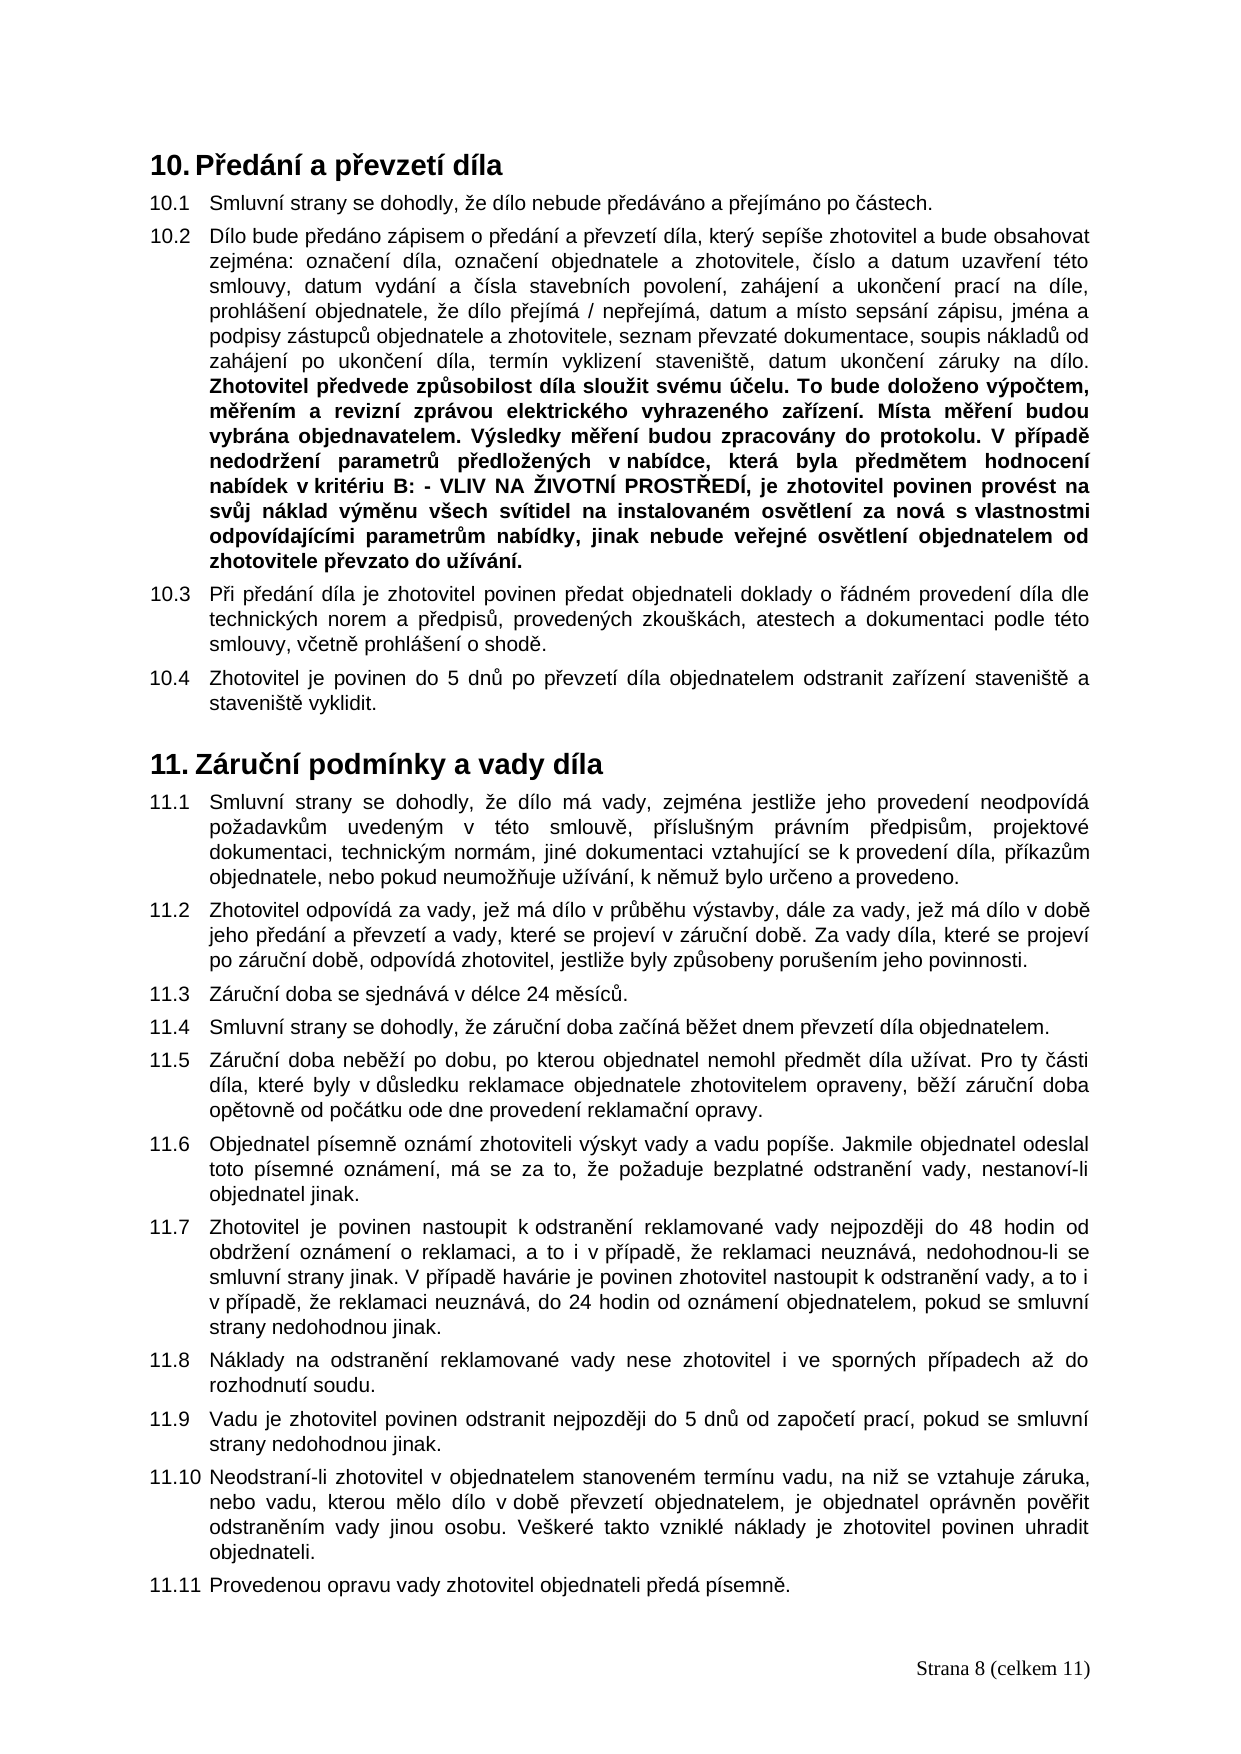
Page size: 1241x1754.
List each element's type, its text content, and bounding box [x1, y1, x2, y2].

subtitle Zhotovitel je povinen nastoupit k odstranění reklamované vady nejpozději do 48 hodin od obdržení oznámení o reklamaci, a to i v případě, že reklamaci neuznává, nedohodnou-li se smluvní strany jinak. V případě havárie je povinen zhotovitel nastoupit k odstranění vady, a to i v případě, že reklamaci neuznává, do 24 hodin od oznámení objednatelem, pokud se smluvní strany nedohodnou jinak. [149, 1214, 1090, 1339]
subtitle Smluvní strany se dohodly, že dílo má vady, zejména jestliže jeho provedení neodpovídá požadavkům uvedeným v této smlouvě, příslušným právním předpisům, projektové dokumentaci, technickým normám, jiné dokumentaci vztahující se k provedení díla, příkazům objednatele, nebo pokud neumožňuje užívání, k němuž bylo určeno a provedeno. [149, 789, 1090, 889]
subtitle Zhotovitel odpovídá za vady, jež má dílo v průběhu výstavby, dále za vady, jež má dílo v době jeho předání a převzetí a vady, které se projeví v záruční době. Za vady díla, které se projeví po záruční době, odpovídá zhotovitel, jestliže byly způsobeny porušením jeho povinnosti. [149, 897, 1090, 972]
subtitle Provedenou opravu vady zhotovitel objednateli předá písemně. [149, 1572, 1090, 1597]
subtitle Objednatel písemně oznámí zhotoviteli výskyt vady a vadu popíše. Jakmile objednatel odeslal toto písemné oznámení, má se za to, že požaduje bezplatné odstranění vady, nestanoví-li objednatel jinak. [149, 1130, 1090, 1205]
subtitle Vadu je zhotovitel povinen odstranit nejpozději do 5 dnů od započetí prací, pokud se smluvní strany nedohodnou jinak. [149, 1405, 1090, 1455]
subtitle 10.1 Smluvní strany se dohodly, že dílo nebude předáváno a přejímáno po částech. [149, 189, 1090, 214]
subtitle Záruční doba se sjednává v délce 24 měsíců. [149, 980, 1090, 1005]
subtitle 10.2 Dílo bude předáno zápisem o předání a převzetí díla, který sepíše zhotovitel a bude obsahovat zejména: označení díla, označení objednatele a zhotovitele, číslo a datum uzavření této smlouvy, datum vydání a čísla stavebních povolení, zahájení a ukončení prací na díle, prohlášení objednatele, že dílo přejímá / nepřejímá, datum a místo sepsání zápisu, jména a podpisy zástupců objednatele a zhotovitele, seznam převzaté dokumentace, soupis nákladů od zahájení po ukončení díla, termín vyklizení staveniště, datum ukončení záruky na dílo. Zhotovitel předvede způsobilost díla sloužit svému účelu. To bude doloženo výpočtem, měřením a revizní zprávou elektrického vyhrazeného zařízení. Místa měření budou vybrána objednavatelem. Výsledky měření budou zpracovány do protokolu. V případě nedodržení parametrů předložených v nabídce, která byla předmětem hodnocení nabídek v kritériu B: - VLIV NA ŽIVOTNÍ PROSTŘEDÍ, je zhotovitel povinen provést na svůj náklad výměnu všech svítidel na instalovaném osvětlení za nová s vlastnostmi odpovídajícími parametrům nabídky, jinak nebude veřejné osvětlení objednatelem od zhotovitele převzato do užívání. [150, 223, 1090, 573]
subtitle Předání a převzetí díla [150, 148, 1090, 181]
subtitle Záruční podmínky a vady díla [150, 747, 1090, 780]
subtitle Neodstraní-li zhotovitel v objednatelem stanoveném termínu vadu, na niž se vztahuje záruka, nebo vadu, kterou mělo dílo v době převzetí objednatelem, je objednatel oprávněn pověřit odstraněním vady jinou osobu. Veškeré takto vzniklé náklady je zhotovitel povinen uhradit objednateli. [149, 1464, 1090, 1564]
subtitle Náklady na odstranění reklamované vady nese zhotovitel i ve sporných případech až do rozhodnutí soudu. [149, 1347, 1090, 1397]
subtitle Při předání díla je zhotovitel povinen předat objednateli doklady o řádném provedení díla dle technických norem a předpisů, provedených zkouškách, atestech a dokumentaci podle této smlouvy, včetně prohlášení o shodě. [150, 581, 1090, 656]
subtitle Zhotovitel je povinen do 5 dnů po převzetí díla objednatelem odstranit zařízení staveniště a staveniště vyklidit. [149, 664, 1090, 714]
subtitle Smluvní strany se dohodly, že záruční doba začíná běžet dnem převzetí díla objednatelem. [149, 1014, 1090, 1039]
subtitle Záruční doba neběží po dobu, po kterou objednatel nemohl předmět díla užívat. Pro ty části díla, které byly v důsledku reklamace objednatele zhotovitelem opraveny, běží záruční doba opětovně od počátku ode dne provedení reklamační opravy. [149, 1047, 1090, 1122]
